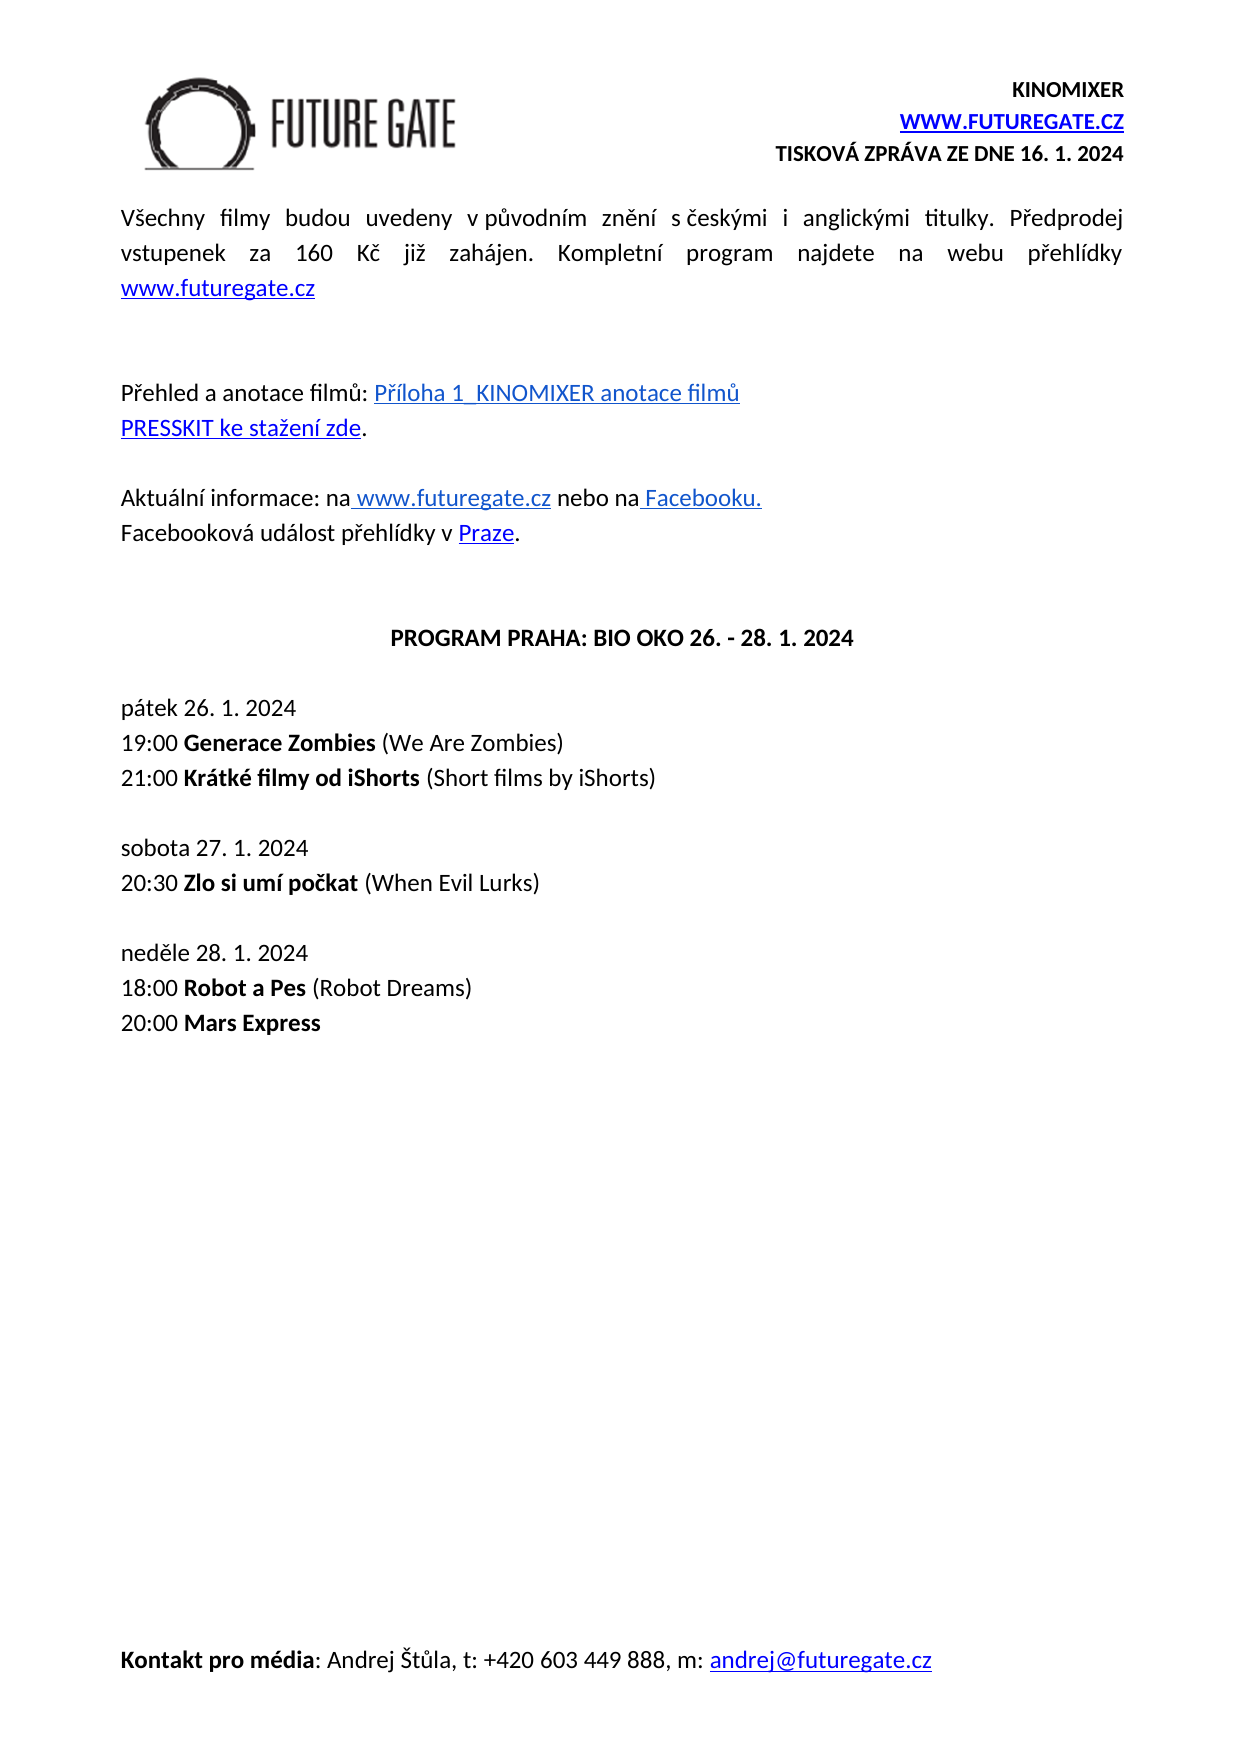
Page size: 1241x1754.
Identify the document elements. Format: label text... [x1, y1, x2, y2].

text 20:30 Zlo si umí počkat (When Evil Lurks) [121, 867, 1124, 897]
text Všechny filmy budou uvedeny v původním znění s českými i anglickými titulky. Předprodej vstupenek za 160 Kč již zahájen. Kompletní program najdete na webu přehlídky www.futuregate.cz [121, 202, 1124, 302]
text sobota 27. 1. 2024 [121, 832, 1124, 862]
text neděle 28. 1. 2024 [121, 937, 1124, 967]
text PRESSKIT ke stažení zde. [121, 412, 1124, 442]
text 18:00 Robot a Pes (Robot Dreams) [121, 972, 1124, 1002]
text Facebooková událost přehlídky v Praze. [121, 517, 1124, 547]
text 20:00 Mars Express [121, 1007, 1124, 1037]
text pátek 26. 1. 2024 [121, 692, 1124, 722]
text Přehled a anotace filmů: Příloha 1_KINOMIXER anotace filmů [121, 377, 1124, 407]
picture [123, 70, 474, 181]
text 19:00 Generace Zombies (We Are Zombies) [121, 727, 1124, 757]
text PROGRAM PRAHA: BIO OKO 26. - 28. 1. 2024 [121, 622, 1124, 652]
text 21:00 Krátké filmy od iShorts (Short films by iShorts) [121, 762, 1124, 792]
text Aktuální informace: na www.futuregate.cz nebo na Facebooku. [121, 482, 1124, 512]
